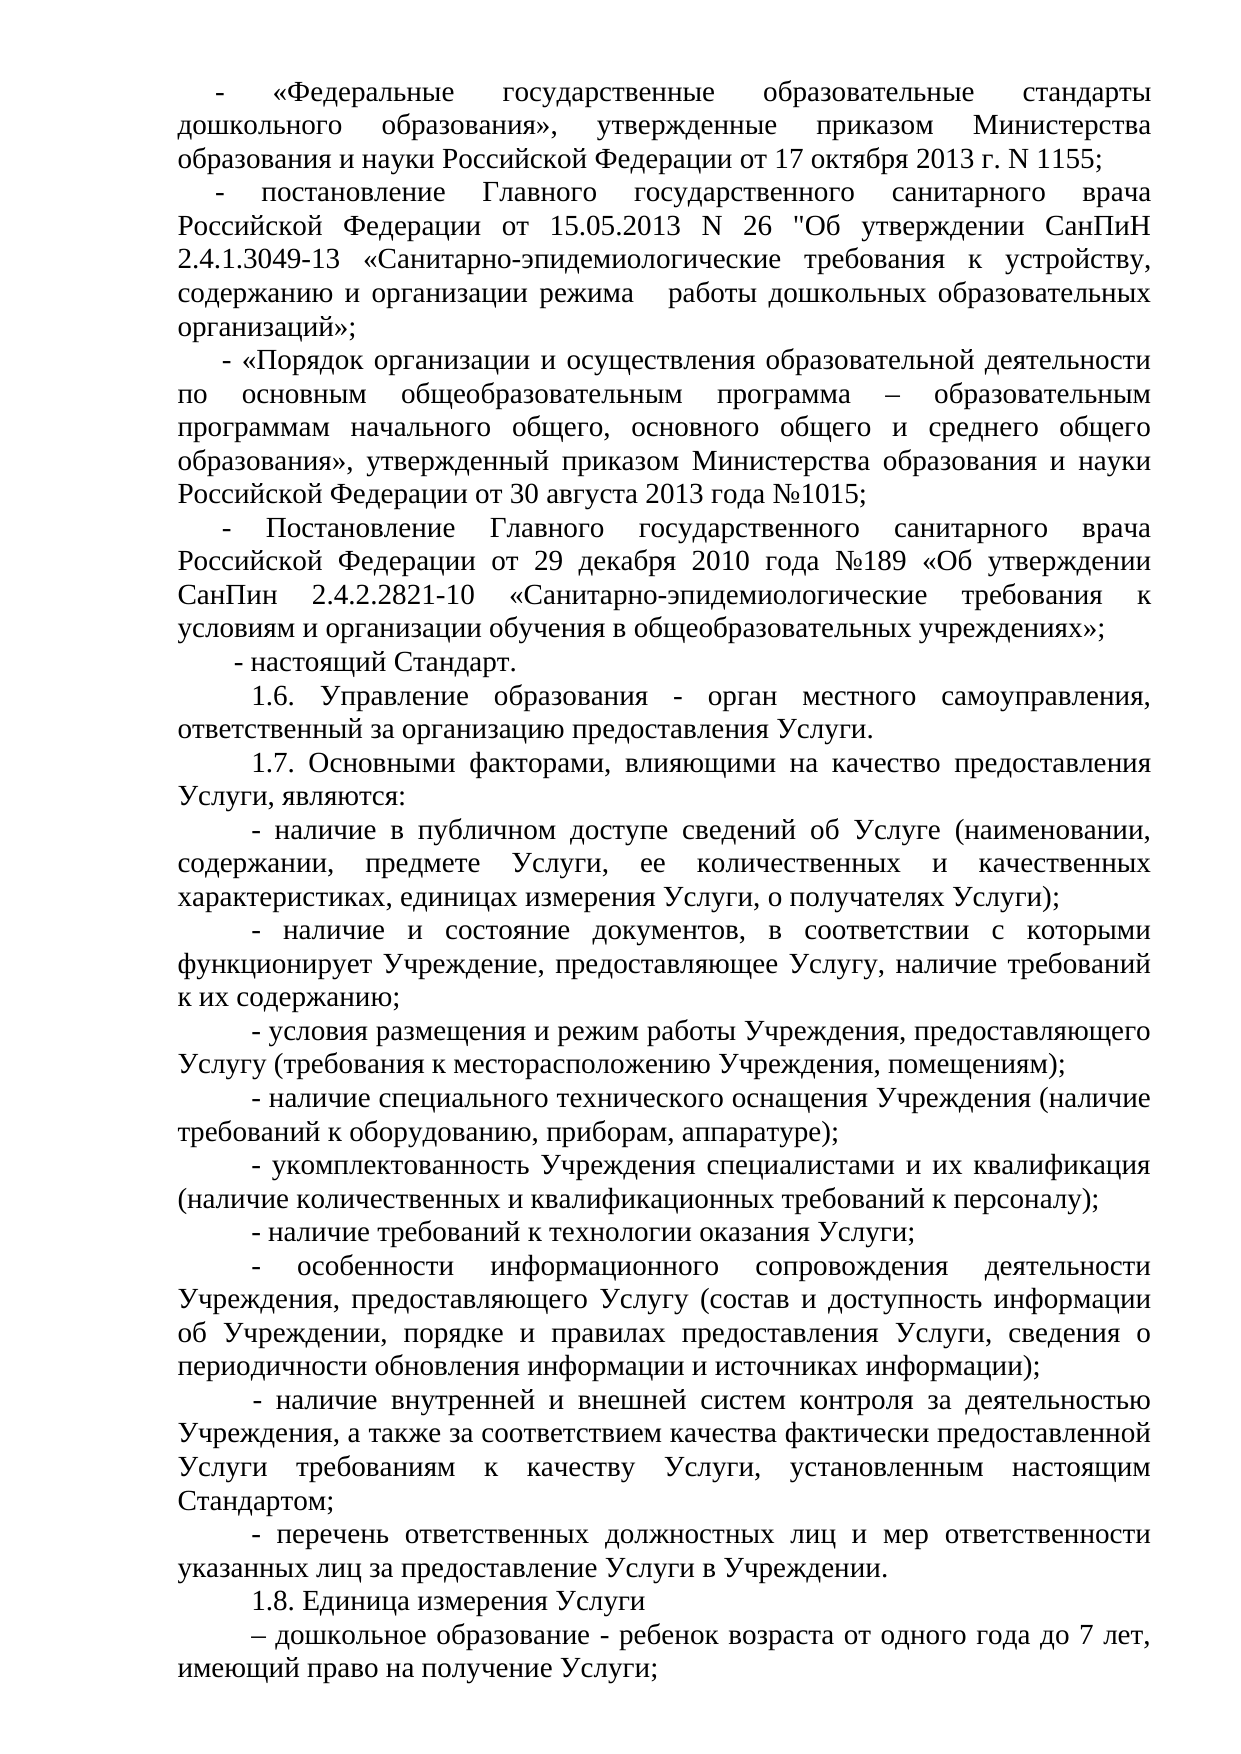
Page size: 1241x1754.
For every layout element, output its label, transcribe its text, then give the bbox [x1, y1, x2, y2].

text 1.7. Основными факторами, влияющими на качество предоставления Услуги, являются: [177, 745, 1152, 812]
text - укомплектованность Учреждения специалистами и их квалификация (наличие количественных и квалификационных требований к персоналу); [177, 1147, 1152, 1214]
text - условия размещения и режим работы Учреждения, предоставляющего Услугу (требования к месторасположению Учреждения, помещениям); [177, 1013, 1152, 1080]
text - наличие внутренней и внешней систем контроля за деятельностью Учреждения, а также за соответствием качества фактически предоставленной Услуги требованиям к качеству Услуги, установленным настоящим Стандартом; [177, 1382, 1152, 1516]
text - наличие и состояние документов, в соответствии с которыми функционирует Учреждение, предоставляющее Услугу, наличие требований к их содержанию; [177, 912, 1152, 1013]
text - настоящий Стандарт. [177, 644, 1152, 678]
text - наличие в публичном доступе сведений об Услуге (наименовании, содержании, предмете Услуги, ее количественных и качественных характеристиках, единицах измерения Услуги, о получателях Услуги); [177, 812, 1152, 912]
text - «Федеральные государственные образовательные стандарты дошкольного образования», утвержденные приказом Министерства образования и науки Российской Федерации от 17 октября 2013 г. N 1155; [177, 74, 1152, 174]
text - наличие специального технического оснащения Учреждения (наличие требований к оборудованию, приборам, аппаратуре); [177, 1080, 1152, 1147]
text - «Порядок организации и осуществления образовательной деятельности по основным общеобразовательным программа – образовательным программам начального общего, основного общего и среднего общего образования», утвержденный приказом Министерства образования и науки Российской Федерации от 30 августа 2013 года №1015; [177, 342, 1152, 510]
text - особенности информационного сопровождения деятельности Учреждения, предоставляющего Услугу (состав и доступность информации об Учреждении, порядке и правилах предоставления Услуги, сведения о периодичности обновления информации и источниках информации); [177, 1248, 1152, 1382]
text – дошкольное образование - ребенок возраста от одного года до 7 лет, имеющий право на получение Услуги; [177, 1617, 1152, 1684]
text 1.6. Управление образования - орган местного самоуправления, ответственный за организацию предоставления Услуги. [177, 678, 1152, 745]
text 1.8. Единица измерения Услуги [177, 1583, 1152, 1617]
text - перечень ответственных должностных лиц и мер ответственности указанных лиц за предоставление Услуги в Учреждении. [177, 1516, 1152, 1583]
text - постановление Главного государственного санитарного врача Российской Федерации от 15.05.2013 N 26 "Об утверждении СанПиН 2.4.1.3049-13 «Санитарно-эпидемиологические требования к устройству, содержанию и организации режима работы дошкольных образовательных организаций»; [177, 174, 1152, 342]
text - наличие требований к технологии оказания Услуги; [177, 1214, 1152, 1248]
text - Постановление Главного государственного санитарного врача Российской Федерации от 29 декабря 2010 года №189 «Об утверждении СанПин 2.4.2.2821-10 «Санитарно-эпидемиологические требования к условиям и организации обучения в общеобразовательных учреждениях»; [177, 510, 1152, 644]
